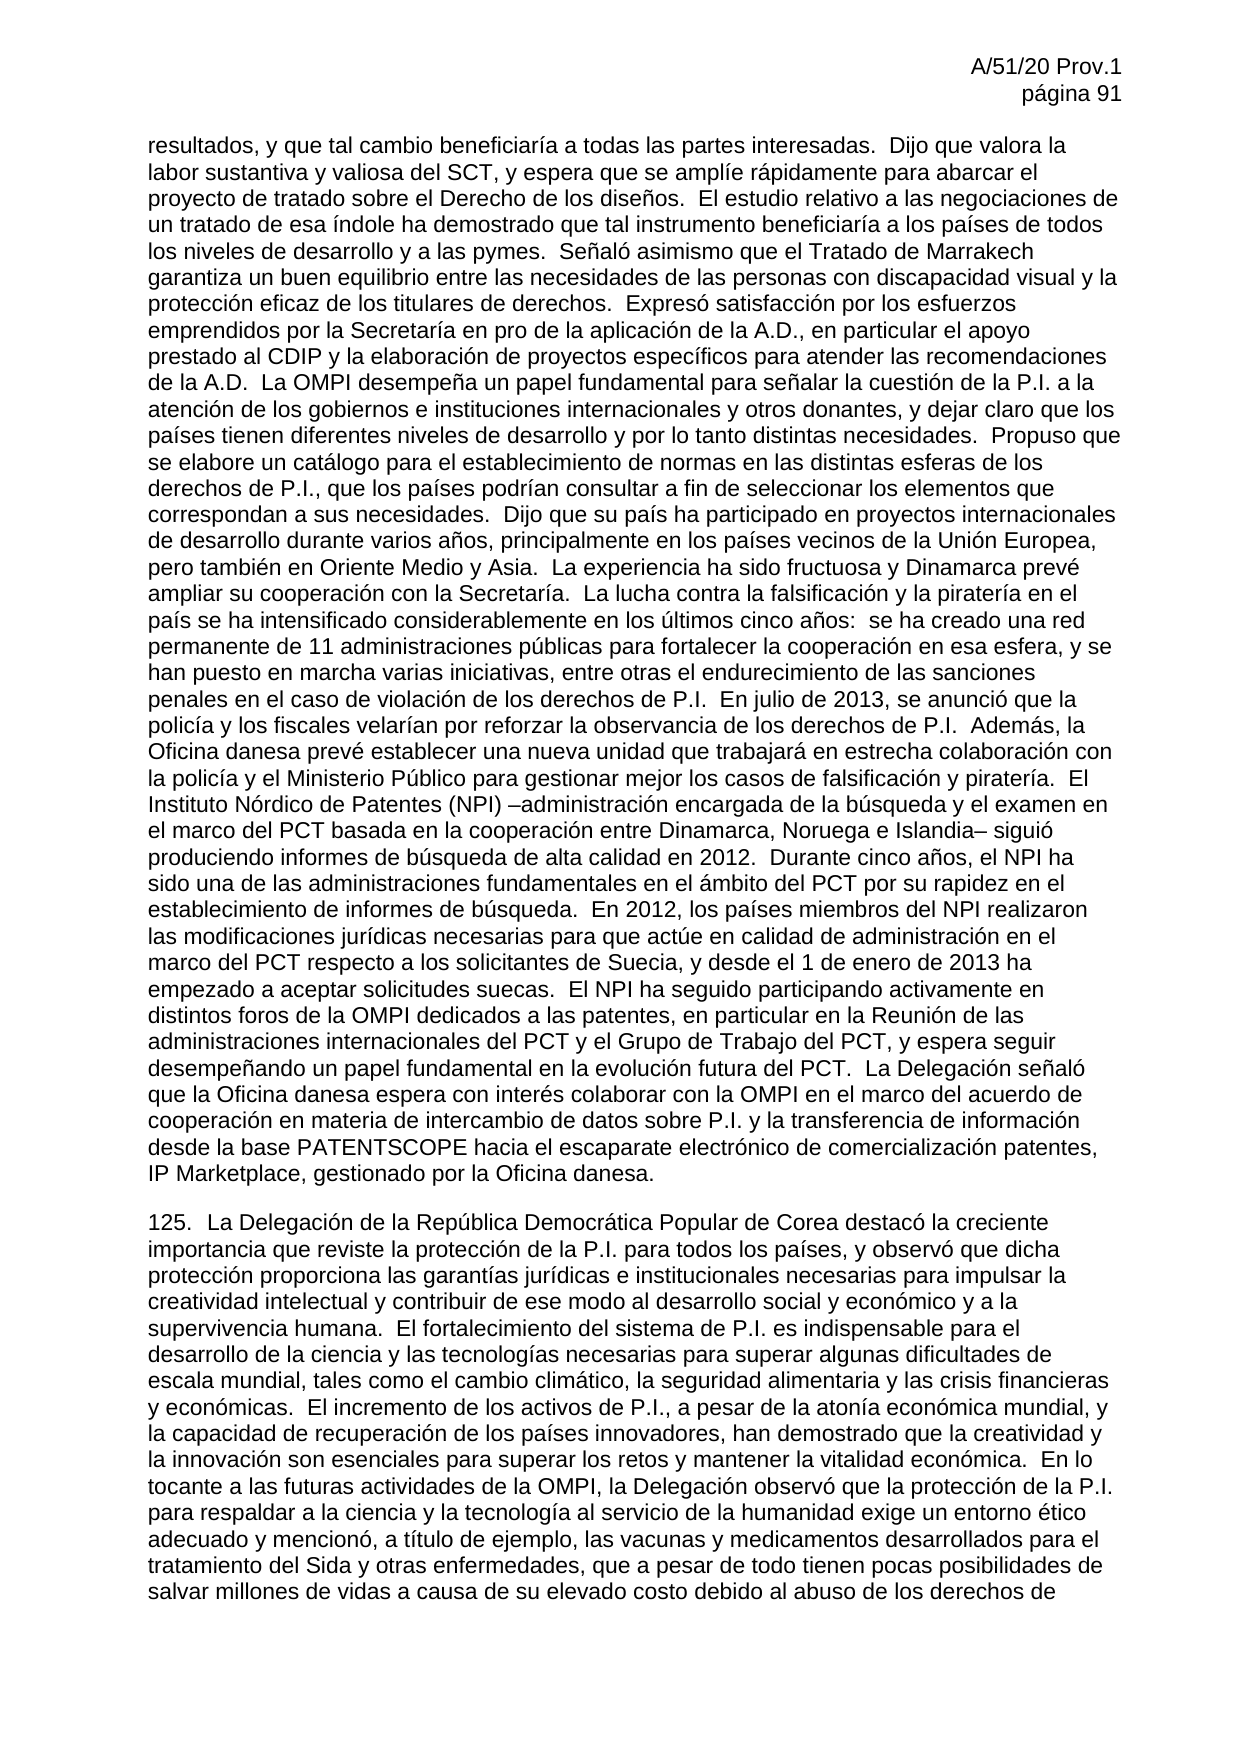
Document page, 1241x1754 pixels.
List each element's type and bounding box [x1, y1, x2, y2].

text [148, 132, 1122, 1186]
text [148, 1209, 1122, 1604]
